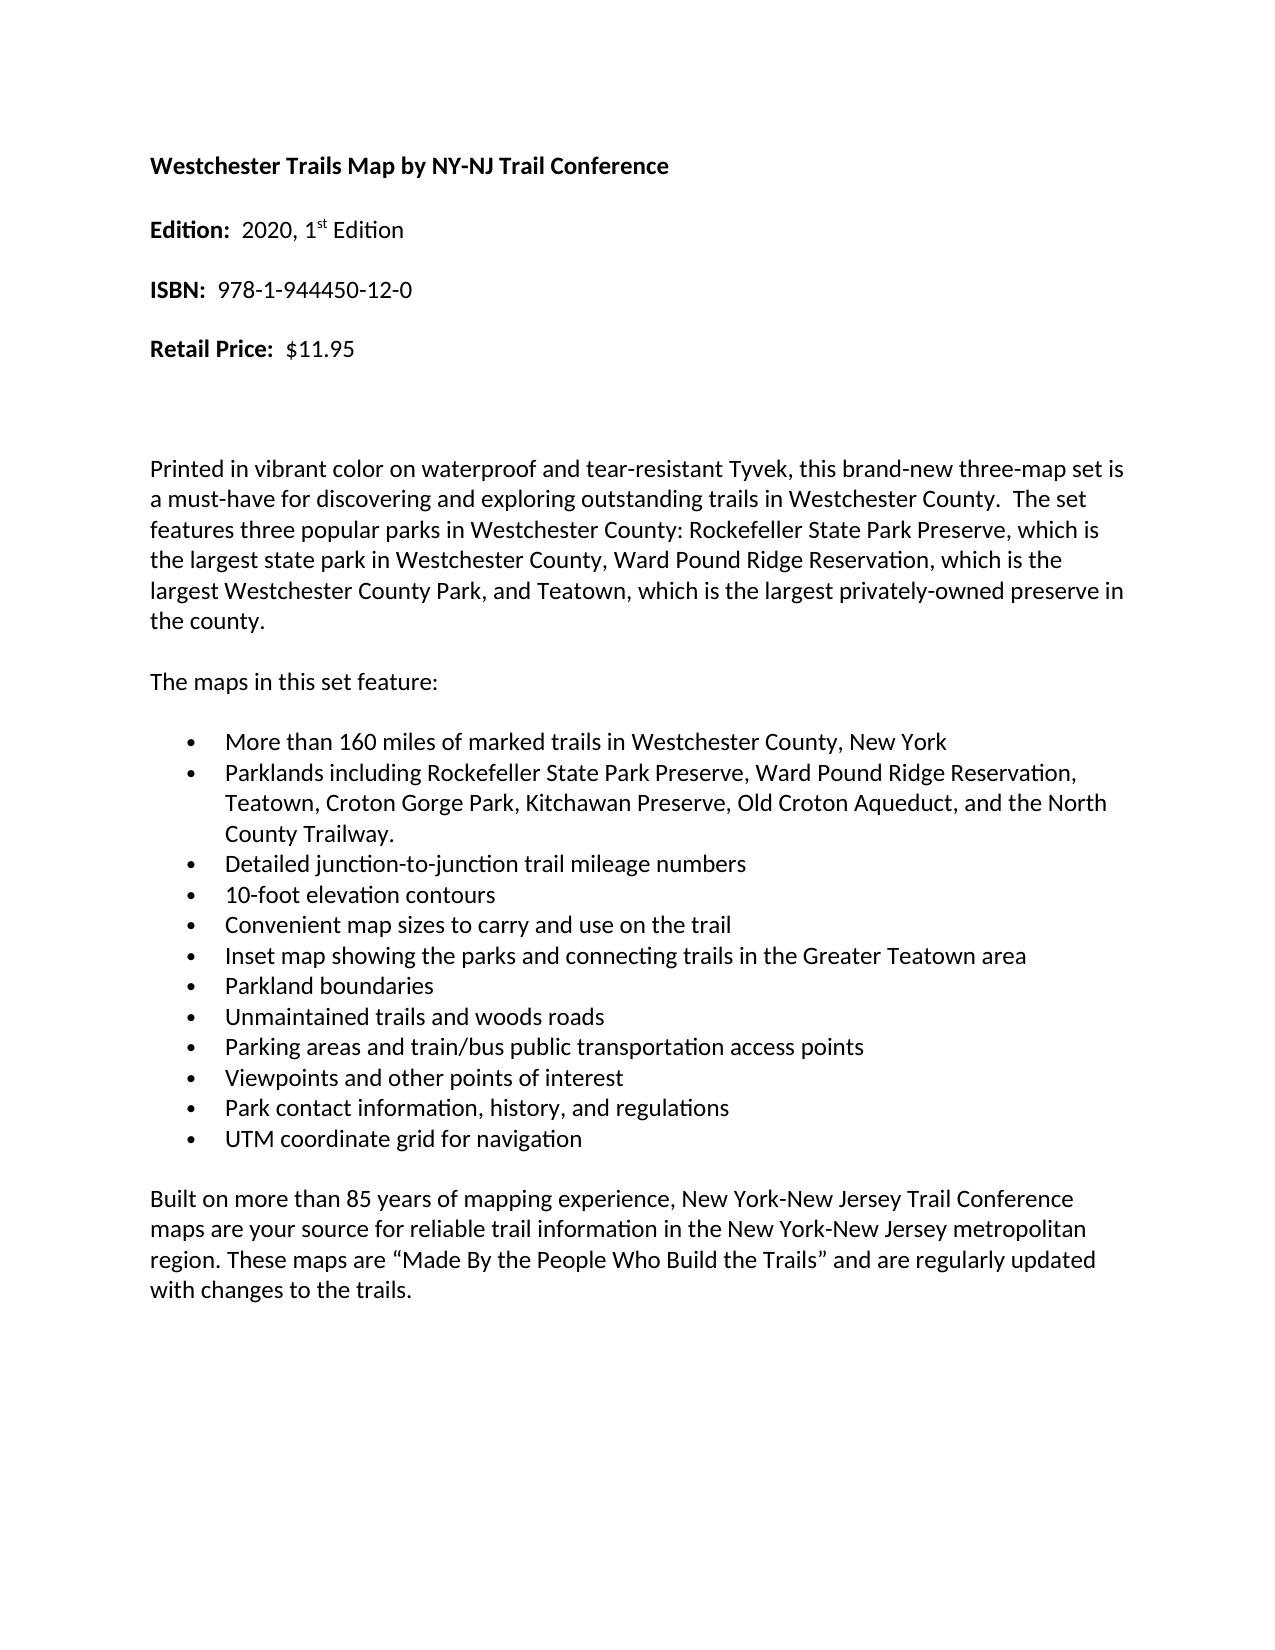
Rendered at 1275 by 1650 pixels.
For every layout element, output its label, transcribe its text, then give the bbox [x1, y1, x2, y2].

list Unmaintained trails and woods roads [187, 1001, 1125, 1031]
text Retail Price: $11.95 [150, 333, 1125, 364]
list Detailed junction-to-junction trail mileage numbers [187, 848, 1125, 879]
list Park contact information, history, and regulations [187, 1092, 1125, 1123]
text Edition: 2020, 1st Edition [150, 214, 1125, 245]
text Westchester Trails Map by NY-NJ Trail Conference [150, 150, 1125, 181]
list UTM coordinate grid for navigation [187, 1123, 1125, 1153]
list Parkland boundaries [187, 970, 1125, 1001]
text The maps in this set feature: [150, 667, 1125, 697]
text Built on more than 85 years of mapping experience, New York-New Jersey Trail Conference maps are your source for reliable trail information in the New York-New Jersey metropolitan region. These maps are “Made By the People Who Build the Trails” and are regularly updated with changes to the trails. [150, 1183, 1125, 1305]
list More than 160 miles of marked trails in Westchester County, New York [187, 726, 1125, 757]
list Parklands including Rockefeller State Park Preserve, Ward Pound Ridge Reservation, Teatown, Croton Gorge Park, Kitchawan Preserve, Old Croton Aqueduct, and the North County Trailway. [187, 757, 1125, 848]
list 10-foot elevation contours [187, 879, 1125, 909]
list Convenient map sizes to carry and use on the trail [187, 909, 1125, 940]
list Parking areas and train/bus public transportation access points [187, 1031, 1125, 1062]
list Inset map showing the parks and connecting trails in the Greater Teatown area [187, 940, 1125, 970]
list Viewpoints and other points of interest [187, 1062, 1125, 1092]
text Printed in vibrant color on waterproof and tear-resistant Tyvek, this brand-new three-map set is a must-have for discovering and exploring outstanding trails in Westchester County. The set features three popular parks in Westchester County: Rockefeller State Park Preserve, which is the largest state park in Westchester County, Ward Pound Ridge Reservation, which is the largest Westchester County Park, and Teatown, which is the largest privately-owned preserve in the county. [150, 453, 1125, 636]
text ISBN: 978-1-944450-12-0 [150, 274, 1125, 304]
